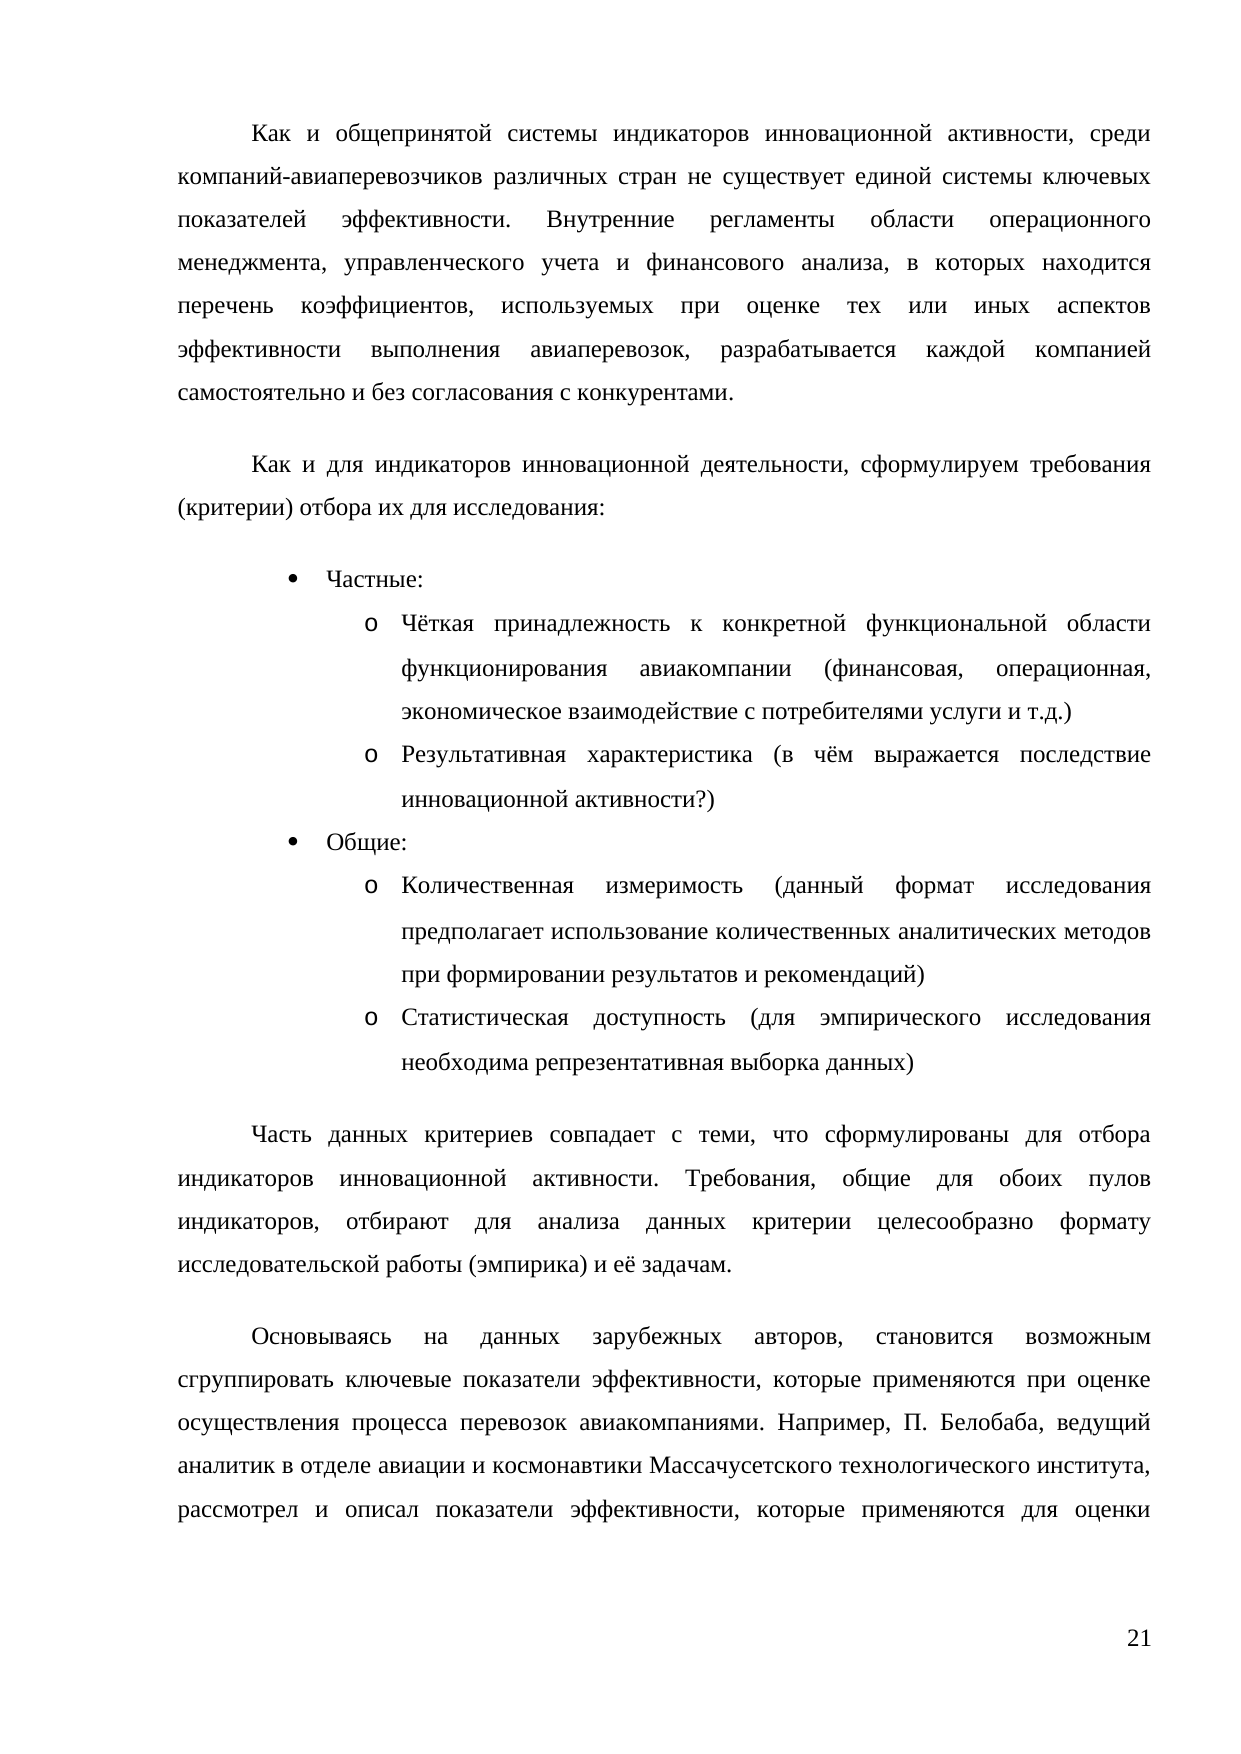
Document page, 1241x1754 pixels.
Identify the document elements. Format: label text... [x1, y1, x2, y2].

text Как и для индикаторов инновационной деятельности, сформулируем требования (критерии) отбора их для исследования: [177, 449, 1152, 521]
text Часть данных критериев совпадает с теми, что сформулированы для отбора индикаторов инновационной активности. Требования, общие для обоих пулов индикаторов, отбирают для анализа данных критерии целесообразно формату исследовательской работы (эмпирика) и её задачам. [177, 1119, 1152, 1278]
list Общие: [288, 827, 1152, 856]
list Частные: [288, 564, 1152, 593]
list Результативная характеристика (в чём выражается последствие инновационной активности?) [363, 739, 1152, 813]
list Количественная измеримость (данный формат исследования предполагает использование количественных аналитических методов при формировании результатов и рекомендаций) [363, 871, 1152, 988]
list Чёткая принадлежность к конкретной функциональной области функционирования авиакомпании (финансовая, операционная, экономическое взаимодействие с потребителями услуги и т.д.) [363, 608, 1152, 725]
list Статистическая доступность (для эмпирического исследования необходима репрезентативная выборка данных) [363, 1002, 1152, 1076]
text Как и общепринятой системы индикаторов инновационной активности, среди компаний-авиаперевозчиков различных стран не существует единой системы ключевых показателей эффективности. Внутренние регламенты области операционного менеджмента, управленческого учета и финансового анализа, в которых находится перечень коэффициентов, используемых при оценке тех или иных аспектов эффективности выполнения авиаперевозок, разрабатывается каждой компанией самостоятельно и без согласования с конкурентами. [177, 118, 1152, 406]
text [177, 1321, 1152, 1522]
